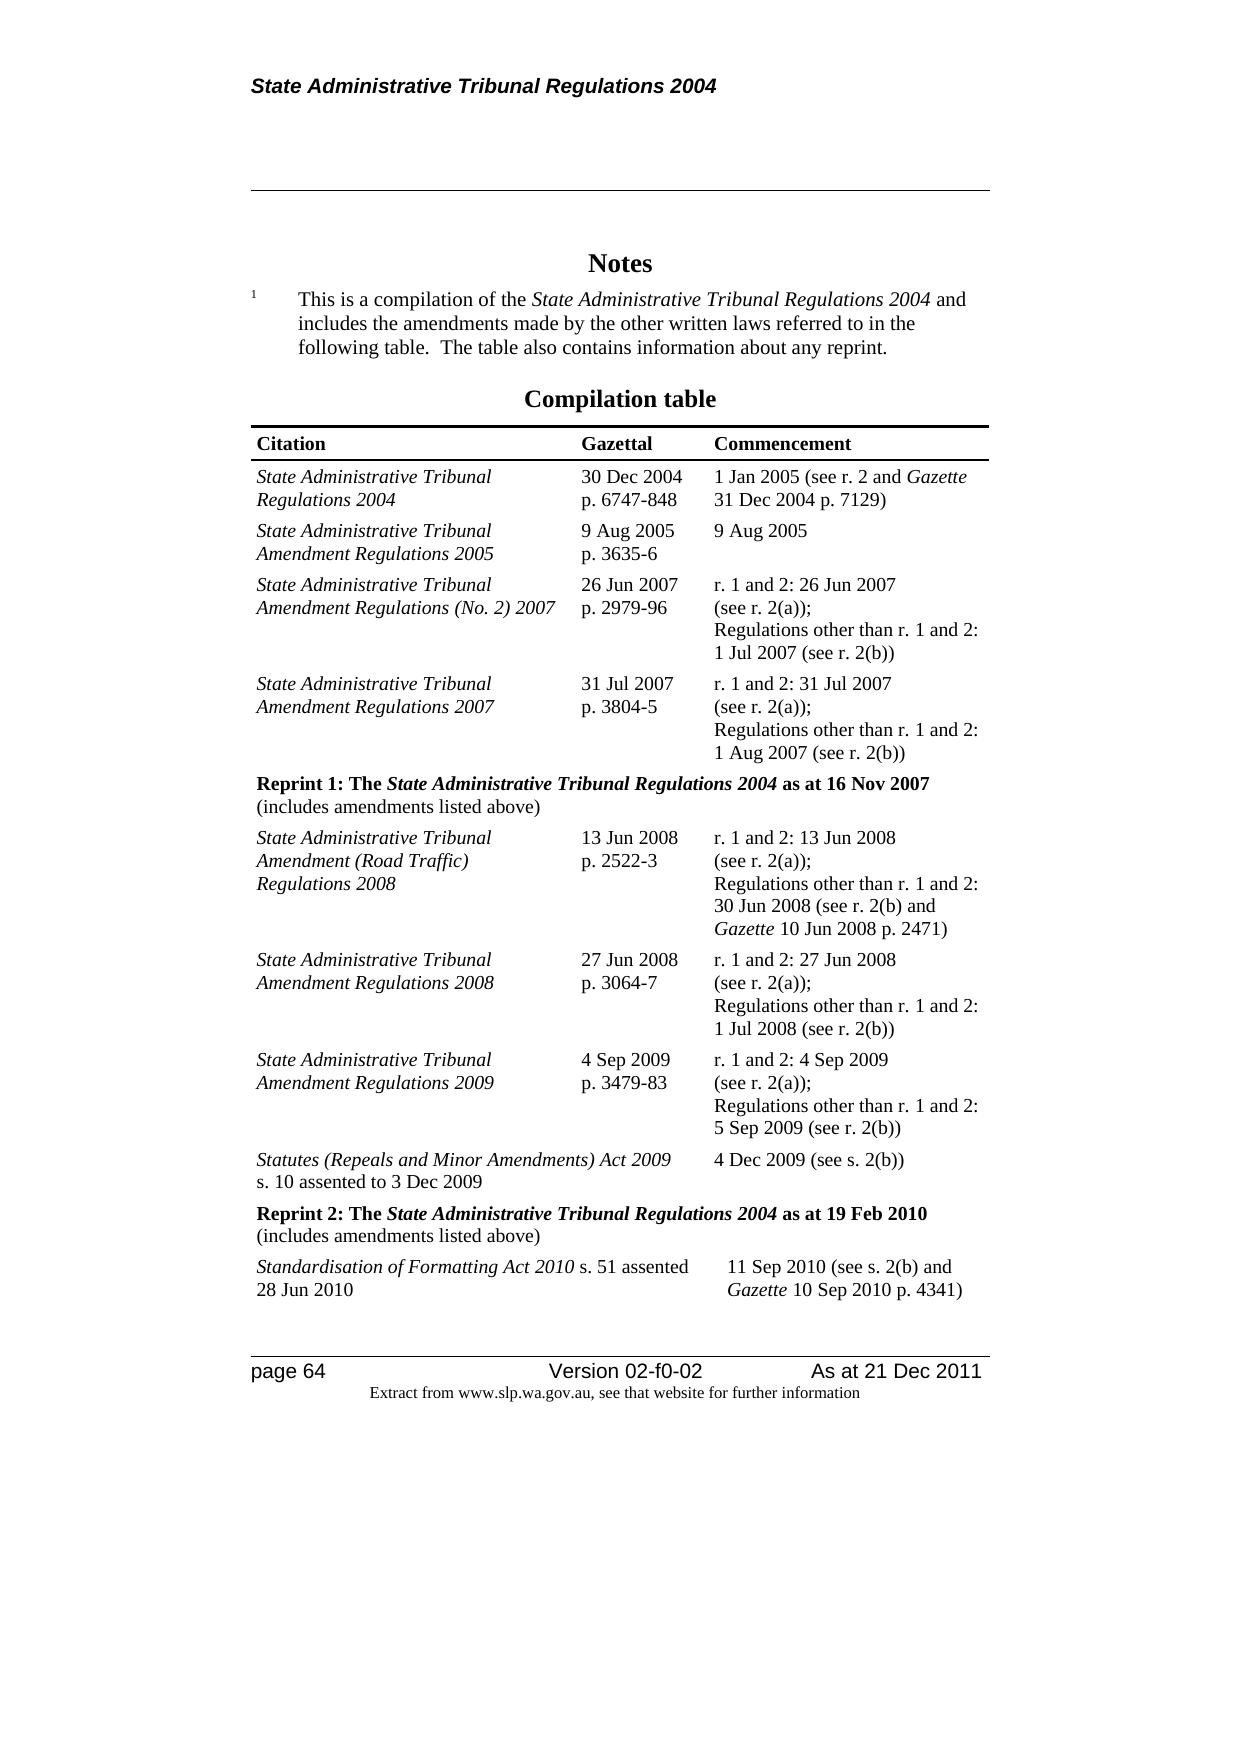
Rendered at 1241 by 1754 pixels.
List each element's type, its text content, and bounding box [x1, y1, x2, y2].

table_cell Reprint 2: The State Administrative Tribunal Regulations 2004 as at 19 Feb 2010 (includes amendments listed above) [251, 1197, 989, 1251]
table_cell State Administrative Tribunal Amendment (Road Traffic) Regulations 2008 [251, 822, 575, 944]
table_cell r. 1 and 2: 13 Jun 2008 (see r. 2(a)); Regulations other than r. 1 and 2: 30 Jun 2008 (see r. 2(b) and Gazette 10 Jun 2008 p. 2471) [708, 822, 989, 944]
table_cell State Administrative Tribunal Amendment Regulations (No. 2) 2007 [251, 569, 575, 668]
table_cell r. 1 and 2: 26 Jun 2007 (see r. 2(a)); Regulations other than r. 1 and 2: 1 Jul 2007 (see r. 2(b)) [708, 569, 989, 668]
table_cell State Administrative Tribunal Amendment Regulations 2009 [251, 1044, 575, 1143]
table_cell r. 1 and 2: 27 Jun 2008 (see r. 2(a)); Regulations other than r. 1 and 2: 1 Jul 2008 (see r. 2(b)) [708, 944, 989, 1044]
table_cell 9 Aug 2005 p. 3635-6 [575, 515, 708, 569]
table_cell 11 Sep 2010 (see s. 2(b) and Gazette 10 Sep 2010 p. 4341) [721, 1251, 987, 1305]
table_header Commencement [708, 428, 989, 459]
table_cell Statutes (Repeals and Minor Amendments) Act 2009 s. 10 assented to 3 Dec 2009 [251, 1143, 708, 1197]
subtitle Notes [251, 247, 990, 279]
table_cell Standardisation of Formatting Act 2010 s. 51 assented 28 Jun 2010 [251, 1251, 721, 1305]
table_cell 1 Jan 2005 (see r. 2 and Gazette 31 Dec 2004 p. 7129) [708, 461, 989, 515]
table_cell 30 Dec 2004 p. 6747-848 [575, 461, 708, 515]
subtitle Compilation table [251, 384, 990, 413]
table_cell 13 Jun 2008 p. 2522-3 [575, 822, 708, 944]
table_cell r. 1 and 2: 4 Sep 2009 (see r. 2(a)); Regulations other than r. 1 and 2: 5 Sep 2009 (see r. 2(b)) [708, 1044, 989, 1143]
table_cell State Administrative Tribunal Regulations 2004 [251, 461, 575, 515]
table_cell 9 Aug 2005 [708, 515, 989, 569]
text 1 This is a compilation of the State Administrative Tribunal Regulations 2004 and includes the amendments made by the other written laws referred to in the following table. The table also contains information about any reprint. [251, 287, 990, 359]
table_cell 4 Sep 2009 p. 3479-83 [575, 1044, 708, 1143]
table_cell State Administrative Tribunal Amendment Regulations 2008 [251, 944, 575, 1044]
table_header Citation [251, 428, 575, 459]
table_cell State Administrative Tribunal Amendment Regulations 2005 [251, 515, 575, 569]
table_cell 26 Jun 2007 p. 2979-96 [575, 569, 708, 668]
table_cell r. 1 and 2: 31 Jul 2007 (see r. 2(a)); Regulations other than r. 1 and 2: 1 Aug 2007 (see r. 2(b)) [708, 668, 989, 768]
table_cell 31 Jul 2007 p. 3804-5 [575, 668, 708, 768]
table_cell State Administrative Tribunal Amendment Regulations 2007 [251, 668, 575, 768]
table_cell Reprint 1: The State Administrative Tribunal Regulations 2004 as at 16 Nov 2007 (includes amendments listed above) [251, 768, 989, 822]
table_cell 4 Dec 2009 (see s. 2(b)) [708, 1143, 989, 1197]
table_header Gazettal [575, 428, 708, 459]
table_cell 27 Jun 2008 p. 3064-7 [575, 944, 708, 1044]
